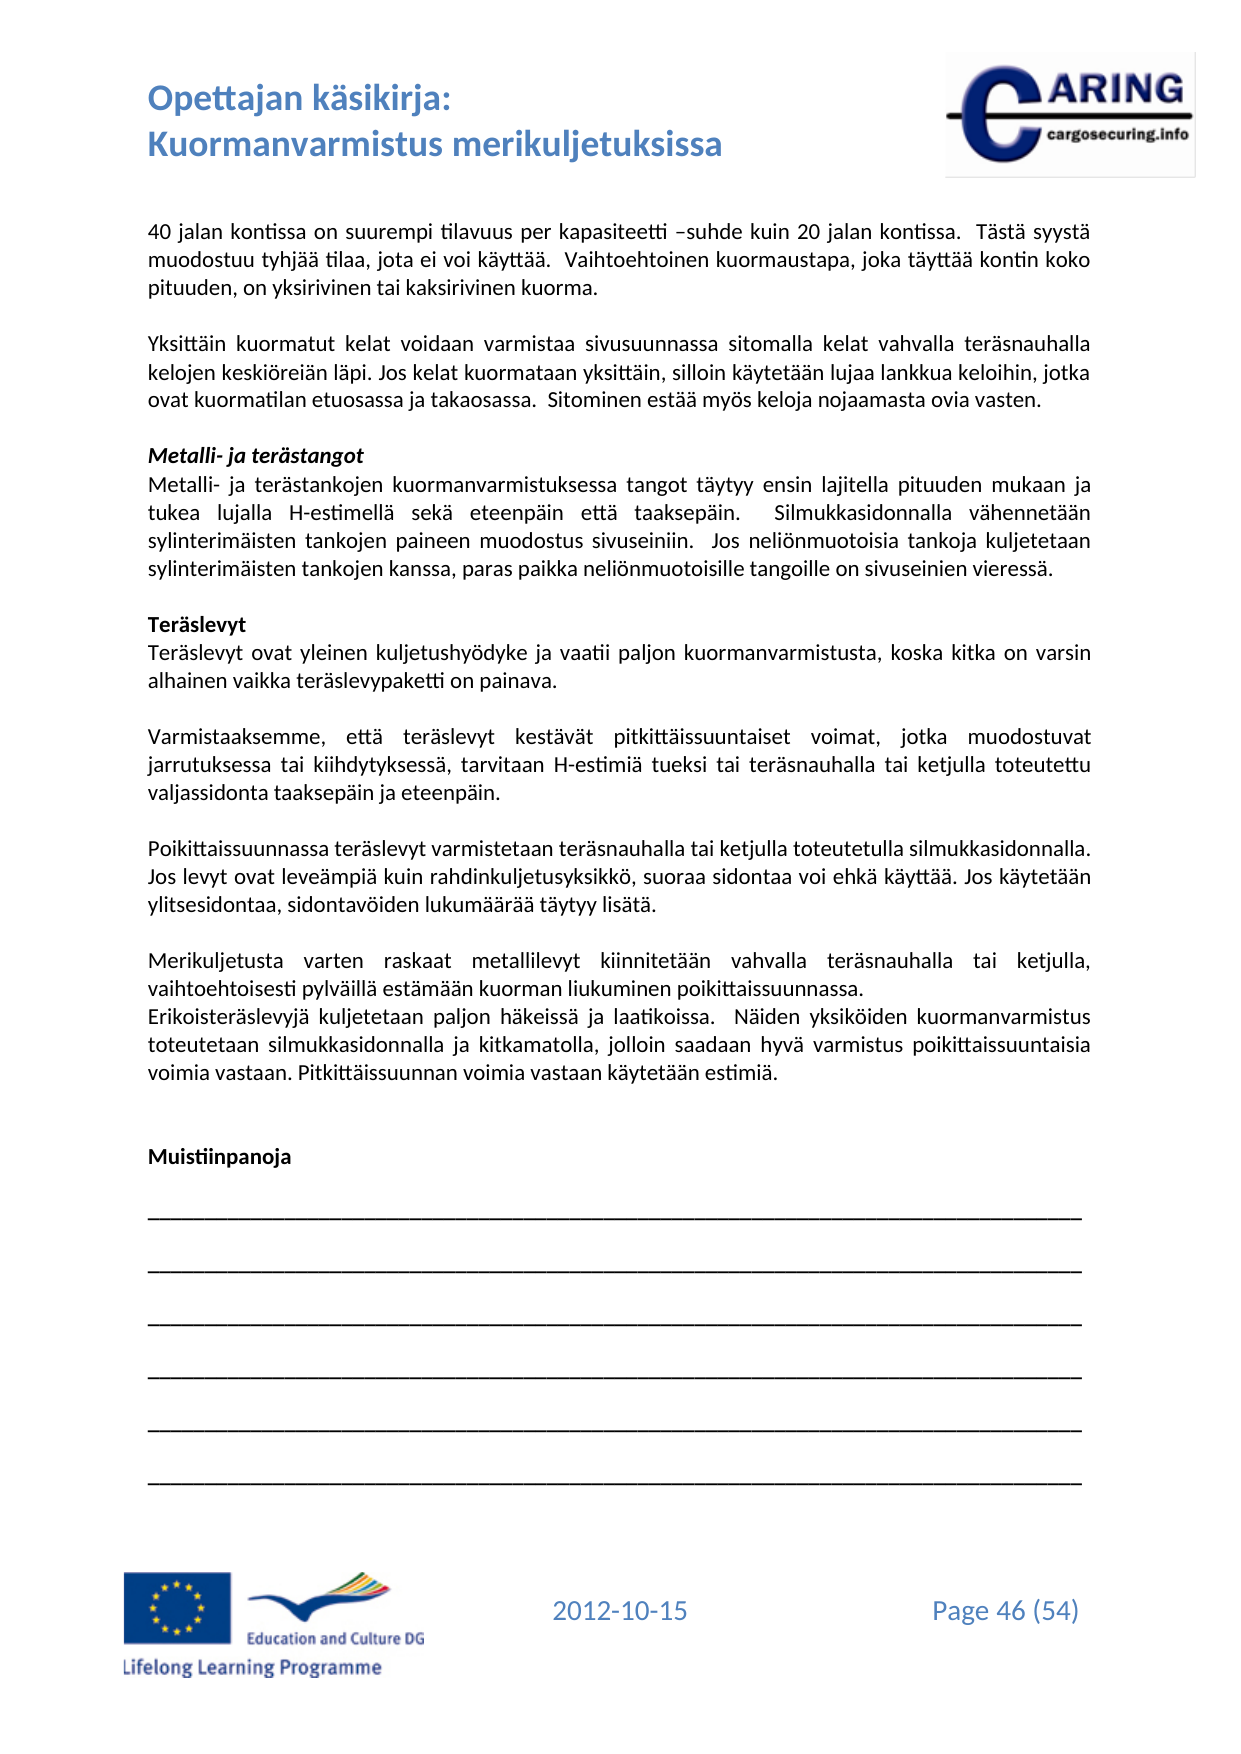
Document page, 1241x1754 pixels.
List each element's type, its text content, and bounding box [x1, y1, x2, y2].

text __________________________________________________________________________________ [148, 1248, 1093, 1276]
text Metalli- ja terästankojen kuormanvarmistuksessa tangot täytyy ensin lajitella pituuden mukaan ja tukea lujalla H-estimellä sekä eteenpäin että taaksepäin. Silmukkasidonnalla vähennetään sylinterimäisten tankojen paineen muodostus sivuseiniin. Jos neliönmuotoisia tankoja kuljetetaan sylinterimäisten tankojen kanssa, paras paikka neliönmuotoisille tangoille on sivuseinien vieressä. [148, 470, 1093, 582]
text __________________________________________________________________________________ [148, 1407, 1093, 1435]
text Muistiinpanoja [148, 1142, 1093, 1170]
text Teräslevyt [148, 610, 1093, 638]
text Metalli- ja terästangot [148, 442, 1093, 470]
picture [123, 1572, 424, 1678]
text Erikoisteräslevyjä kuljetetaan paljon häkeissä ja laatikoissa. Näiden yksiköiden kuormanvarmistus toteutetaan silmukkasidonnalla ja kitkamatolla, jolloin saadaan hyvä varmistus poikittaissuuntaisia voimia vastaan. Pitkittäissuunnan voimia vastaan käytetään estimiä. [148, 1002, 1093, 1086]
text __________________________________________________________________________________ [148, 1460, 1093, 1488]
text Varmistaaksemme, että teräslevyt kestävät pitkittäissuuntaiset voimat, jotka muodostuvat jarrutuksessa tai kiihdytyksessä, tarvitaan H-estimiä tueksi tai teräsnauhalla tai ketjulla toteutettu valjassidonta taaksepäin ja eteenpäin. [148, 722, 1093, 806]
text Yksittäin kuormatut kelat voidaan varmistaa sivusuunnassa sitomalla kelat vahvalla teräsnauhalla kelojen keskiöreiän läpi. Jos kelat kuormataan yksittäin, silloin käytetään lujaa lankkua keloihin, jotka ovat kuormatilan etuosassa ja takaosassa. Sitominen estää myös keloja nojaamasta ovia vasten. [148, 329, 1093, 414]
text Merikuljetusta varten raskaat metallilevyt kiinnitetään vahvalla teräsnauhalla tai ketjulla, vaihtoehtoisesti pylväillä estämään kuorman liukuminen poikittaissuunnassa. [148, 946, 1093, 1002]
text 40 jalan kontissa on suurempi tilavuus per kapasiteetti –suhde kuin 20 jalan kontissa. Tästä syystä muodostuu tyhjää tilaa, jota ei voi käyttää. Vaihtoehtoinen kuormaustapa, joka täyttää kontin koko pituuden, on yksirivinen tai kaksirivinen kuorma. [148, 217, 1093, 302]
text __________________________________________________________________________________ [148, 1354, 1093, 1382]
text Teräslevyt ovat yleinen kuljetushyödyke ja vaatii paljon kuormanvarmistusta, koska kitka on varsin alhainen vaikka teräslevypaketti on painava. [148, 638, 1093, 694]
text Poikittaissuunnassa teräslevyt varmistetaan teräsnauhalla tai ketjulla toteutetulla silmukkasidonnalla. Jos levyt ovat leveämpiä kuin rahdinkuljetusyksikkö, suoraa sidontaa voi ehkä käyttää. Jos käytetään ylitsesidontaa, sidontavöiden lukumäärää täytyy lisätä. [148, 834, 1093, 918]
picture [945, 52, 1197, 179]
text __________________________________________________________________________________ [148, 1301, 1093, 1329]
text __________________________________________________________________________________ [148, 1195, 1093, 1223]
